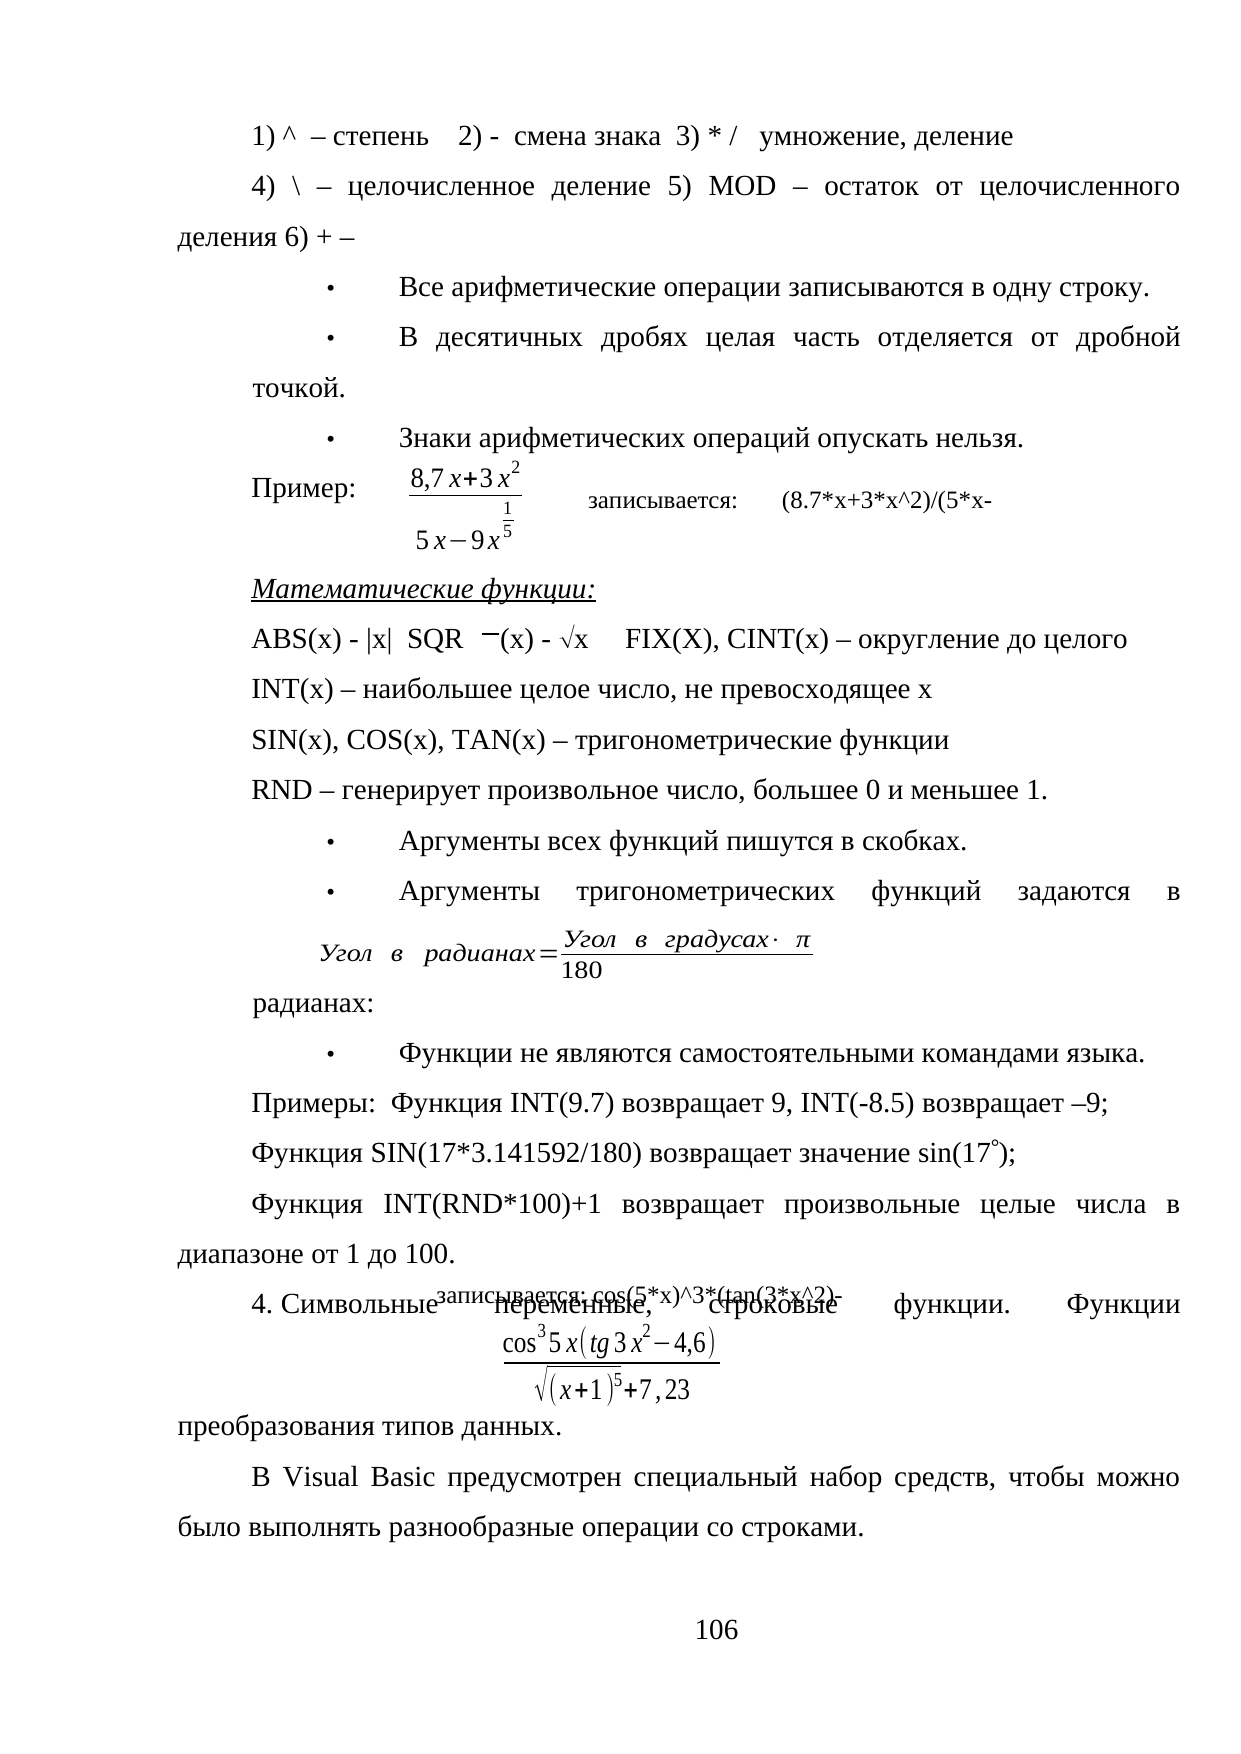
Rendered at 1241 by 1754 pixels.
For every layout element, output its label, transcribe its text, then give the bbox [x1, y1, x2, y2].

list В десятичных дробях целая часть отделяется от дробной точкой. [252, 319, 1181, 403]
list Аргументы всех функций пишутся в скобках. [252, 823, 1181, 856]
text SIN(x), COS(x), TAN(x) – тригонометрические функции [177, 722, 1181, 756]
text ABS(x) - |x| SQR (x) - x FIX(X), CINT(x) – округление до целого [177, 621, 1181, 655]
text В Visual Basic предусмотрен специальный набор средств, чтобы можно было выполнять разнообразные операции со строками. [177, 1459, 1181, 1543]
list Символьные переменные, строковые функции. Функции преобразования типов данных. [177, 1287, 1181, 1442]
text Примеры: Функция INT(9.7) возвращает 9, INT(-8.5) возвращает –9; [177, 1085, 1181, 1119]
text INT(x) – наибольшее целое число, не превосходящее x [177, 672, 1181, 705]
text Пример: [177, 470, 1181, 504]
list Аргументы тригонометрических функций задаются в радианах: [252, 873, 1181, 1018]
text 1) ^ – степень 2) - смена знака 3) * / умножение, деление [177, 118, 1181, 152]
list Знаки арифметических операций опускать нельзя. [252, 420, 1181, 453]
text Функция SIN(17*3.141592/180) возвращает значение sin(17); [177, 1136, 1181, 1169]
list Все арифметические операции записываются в одну строку. [252, 269, 1181, 303]
text 4) \ – целочисленное деление 5) MOD – остаток от целочисленного деления 6) + – [177, 168, 1181, 252]
text Математические функции: [177, 571, 1181, 604]
list Функции не являются самостоятельными командами языка. [252, 1035, 1181, 1068]
text RND – генерирует произвольное число, большее 0 и меньшее 1. [177, 772, 1181, 806]
text Функция INT(RND*100)+1 возвращает произвольные целые числа в диапазоне от 1 до 100. [177, 1186, 1181, 1270]
